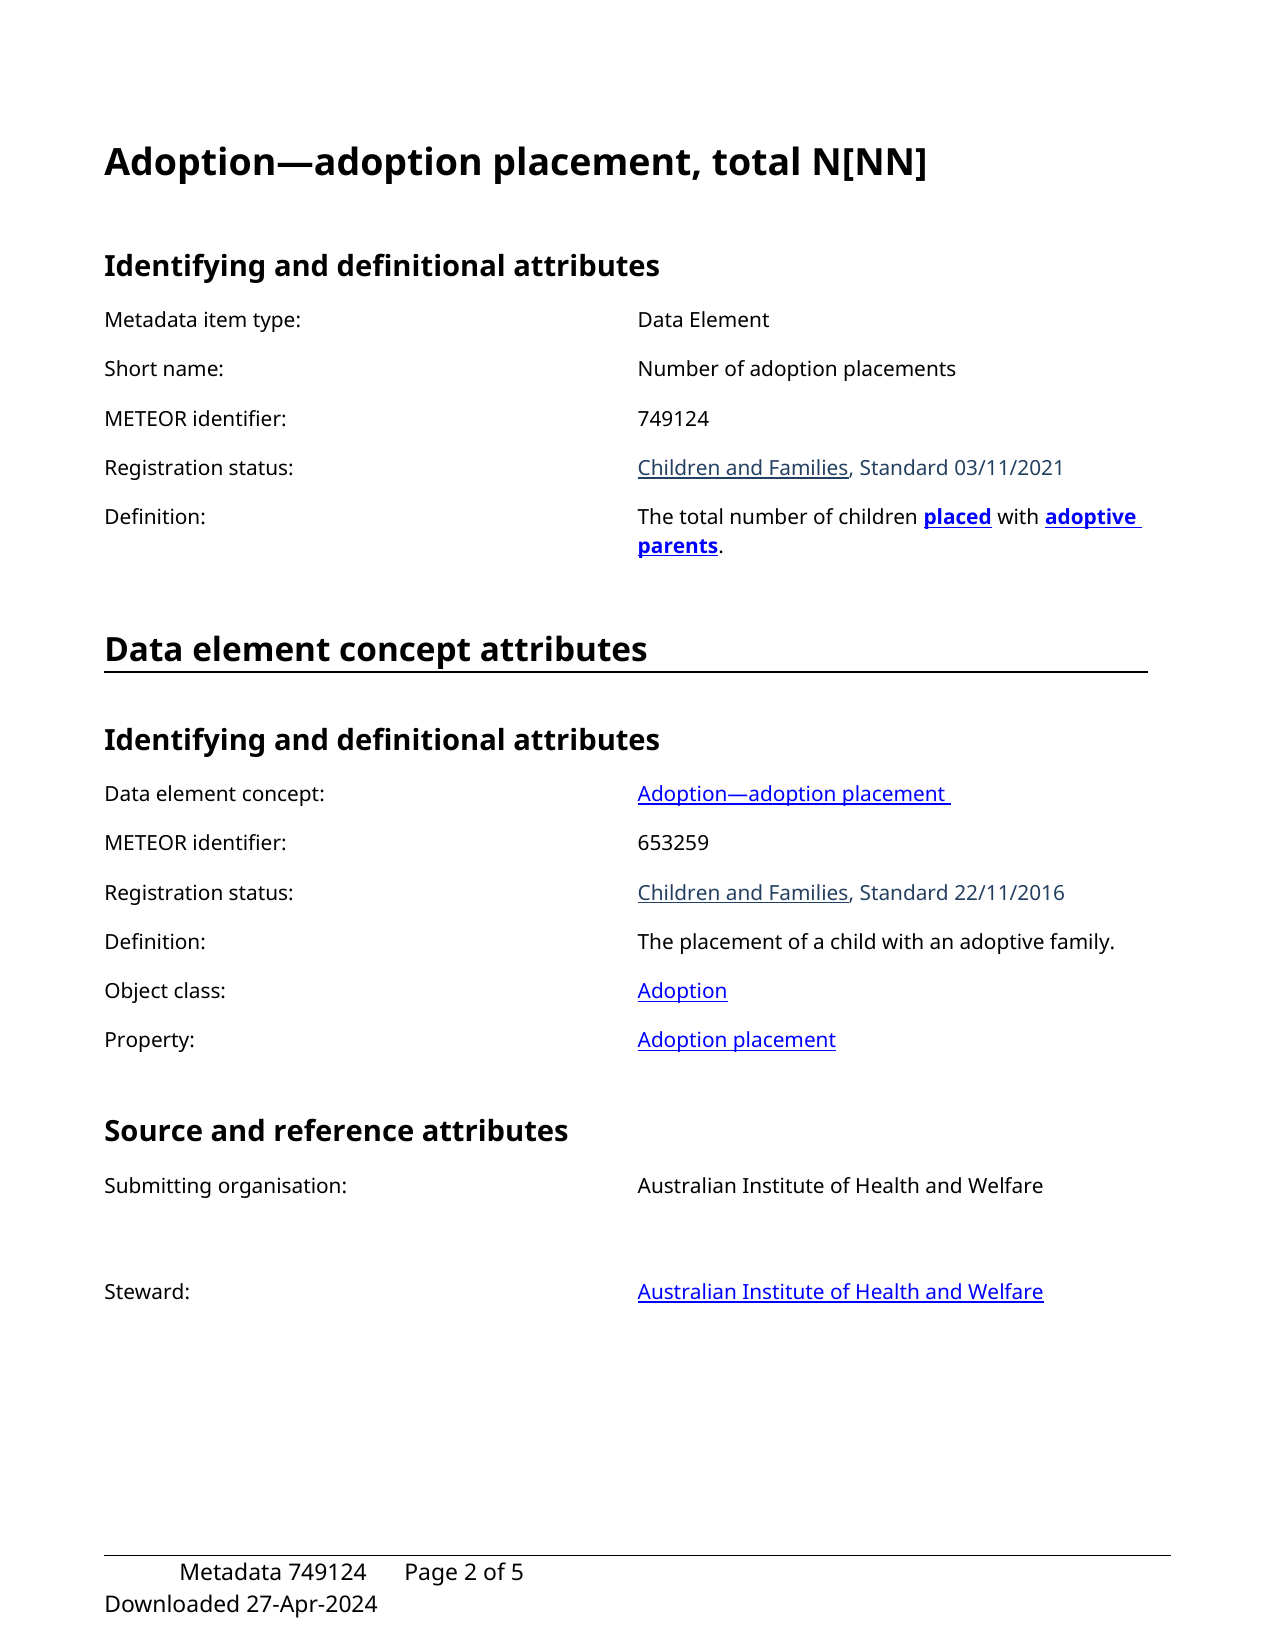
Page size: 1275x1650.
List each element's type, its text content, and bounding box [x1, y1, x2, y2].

table_cell Identifying and definitional attributes [93, 673, 1159, 769]
table_cell Australian Institute of Health and Welfare [626, 1267, 1159, 1316]
table_cell 653259 [626, 818, 1159, 867]
table_cell Children and Families, Standard 22/11/2016 [626, 868, 1159, 917]
table_cell Short name: [93, 344, 626, 393]
table_cell Definition: [93, 492, 626, 570]
table_cell Source and reference attributes [93, 1065, 1159, 1160]
table_cell Metadata item type: [93, 295, 626, 344]
table_cell Data Element [626, 295, 1159, 344]
table_cell Submitting organisation: [93, 1160, 626, 1267]
table_cell Property: [93, 1015, 626, 1064]
table_cell Australian Institute of Health and Welfare [626, 1160, 1159, 1267]
table_cell METEOR identifier: [93, 394, 626, 443]
table_cell Number of adoption placements [626, 344, 1159, 393]
table_cell Adoption—adoption placement [626, 769, 1159, 818]
table_cell Adoption placement [626, 1015, 1159, 1064]
subtitle Adoption—adoption placement, total N[NN] [104, 135, 1171, 186]
table_cell Registration status: [93, 868, 626, 917]
table_cell Adoption [626, 966, 1159, 1015]
table_cell 749124 [626, 394, 1159, 443]
table_cell Children and Families, Standard 03/11/2021 [626, 443, 1159, 492]
table_cell The total number of children placed with adoptive parents. [626, 492, 1159, 570]
table_cell Data element concept: [93, 769, 626, 818]
table_cell Steward: [93, 1267, 626, 1316]
table_header Identifying and definitional attributes [93, 199, 1159, 295]
table_cell The placement of a child with an adoptive family. [626, 917, 1159, 966]
table_cell Object class: [93, 966, 626, 1015]
table_header Data element concept attributes [93, 601, 1159, 673]
table_cell Definition: [93, 917, 626, 966]
table_cell Registration status: [93, 443, 626, 492]
table_cell METEOR identifier: [93, 818, 626, 867]
